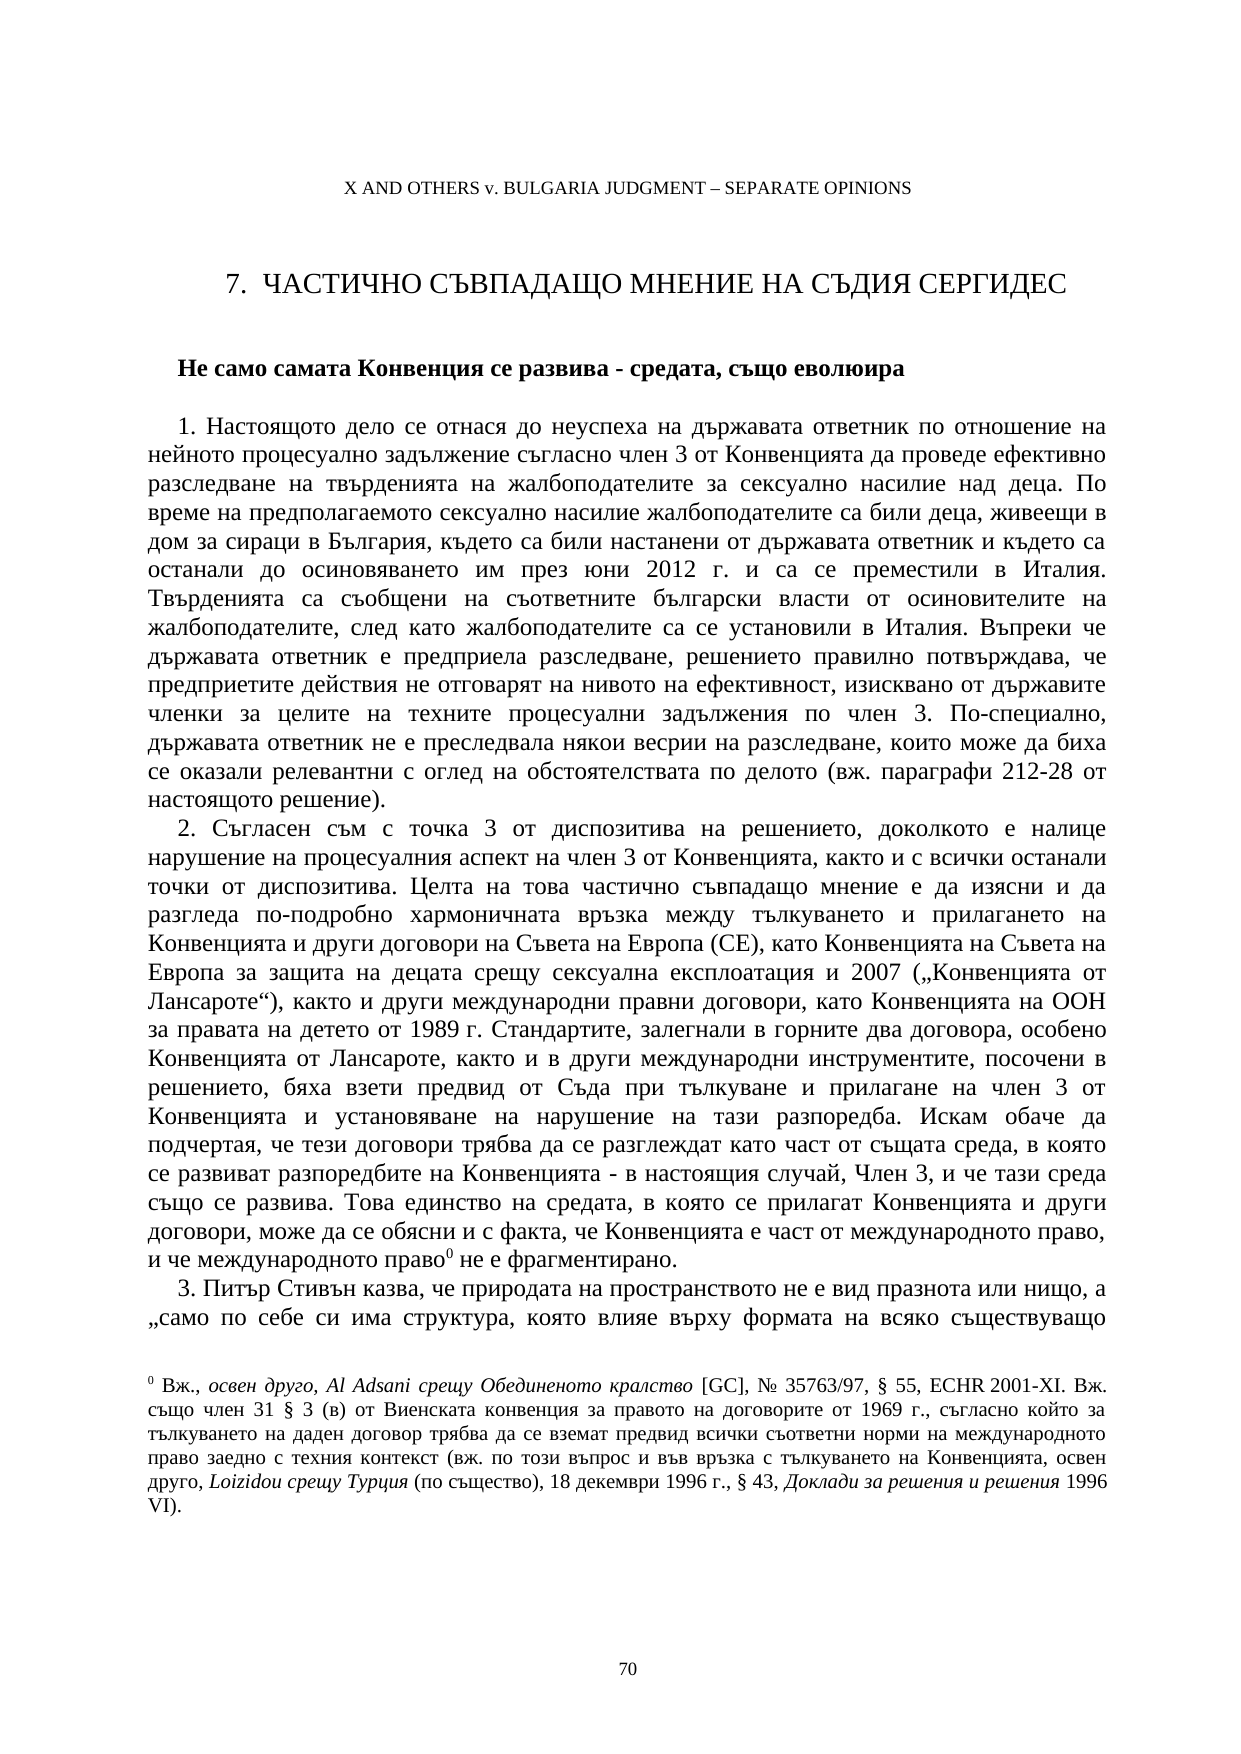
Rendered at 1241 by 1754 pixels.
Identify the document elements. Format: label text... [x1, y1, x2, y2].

text Не само самата Конвенция се развива - средата, също еволюира [148, 353, 1107, 382]
text 2. Съгласен съм с точка 3 от диспозитива на решението, доколкото е налице нарушение на процесуалния аспект на член 3 от Конвенцията, както и с всички останали точки от диспозитива. Целта на това частично съвпадащо мнение е да изясни и да разгледа по-подробно хармоничната връзка между тълкуването и прилагането на Конвенцията и други договори на Съвета на Европа (СЕ), като Конвенцията на Съвета на Европа за защита на децата срещу сексуална експлоатация и 2007 („Конвенцията от Лансароте“), както и други международни правни договори, като Конвенцията на ООН за правата на детето от 1989 г. Стандартите, залегнали в горните два договора, особено Конвенцията от Лансароте, както и в други международни инструментите, посочени в решението, бяха взети предвид от Съда при тълкуване и прилагане на член 3 от Конвенцията и установяване на нарушение на тази разпоредба. Искам обаче да подчертая, че тези договори трябва да се разглеждат като част от същата среда, в която се развиват разпоредбите на Конвенцията - в настоящия случай, Член 3, и че тази среда също се развива. Това единство на средата, в която се прилагат Конвенцията и други договори, може да се обясни и с факта, че Конвенцията е част от международното право, и че международното право не е фрагментирано. [148, 813, 1107, 1273]
text ЧАСТИЧНО СЪВПАДАЩО МНЕНИЕ НА СЪДИЯ СЕРГИДЕС [185, 266, 1107, 299]
text 1. Настоящото дело се отнася до неуспеха на държавата ответник по отношение на нейното процесуално задължение съгласно член 3 от Конвенцията да проведе ефективно разследване на твърденията на жалбоподателите за сексуално насилие над деца. По време на предполагаемото сексуално насилие жалбоподателите са били деца, живеещи в дом за сираци в България, където са били настанени от държавата ответник и където са останали до осиновяването им през юни 2012 г. и са се преместили в Италия. Твърденията са съобщени на съответните български власти от осиновителите на жалбоподателите, след като жалбоподателите са се установили в Италия. Въпреки че държавата ответник е предприела разследване, решението правилно потвърждава, че предприетите действия не отговарят на нивото на ефективност, изисквано от държавите членки за целите на техните процесуални задължения по член 3. По-специално, държавата ответник не е преследвала някои весрии на разследване, които може да биха се оказали релевантни с оглед на обстоятелствата по делото (вж. параграфи 212-28 от настоящото решение). [148, 411, 1107, 813]
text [148, 1273, 1107, 1331]
